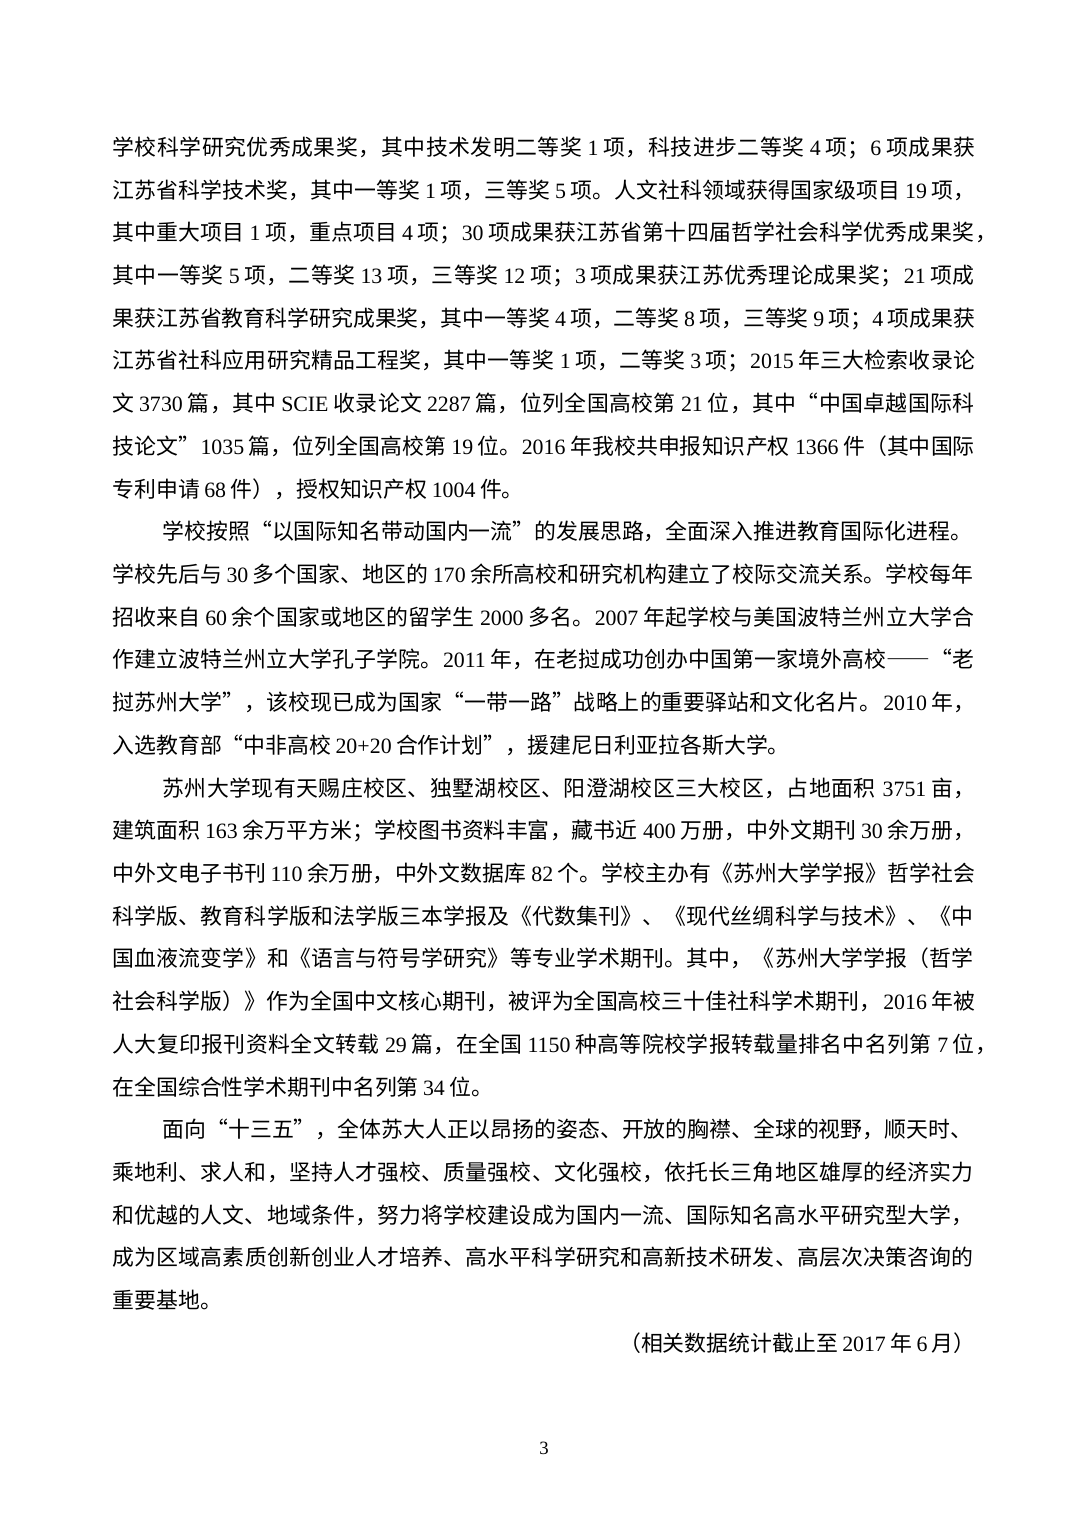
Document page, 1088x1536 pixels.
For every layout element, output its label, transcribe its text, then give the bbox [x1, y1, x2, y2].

text 学校按照“以国际知名带动国内一流”的发展思路，全面深入推进教育国际化进程。学校先后与30多个国家、地区的170余所高校和研究机构建立了校际交流关系。学校每年招收来自60余个国家或地区的留学生2000多名。2007年起学校与美国波特兰州立大学合作建立波特兰州立大学孔子学院。2011年，在老挝成功创办中国第一家境外高校——“老挝苏州大学”，该校现已成为国家“一带一路”战略上的重要驿站和文化名片。2010年，入选教育部“中非高校20+20合作计划”，援建尼日利亚拉各斯大学。 [112, 514, 975, 759]
text （相关数据统计截止至2017年6月） [112, 1326, 975, 1357]
text 苏州大学现有天赐庄校区、独墅湖校区、阳澄湖校区三大校区，占地面积3751亩，建筑面积163余万平方米；学校图书资料丰富，藏书近400万册，中外文期刊30余万册，中外文电子书刊110余万册，中外文数据库82个。学校主办有《苏州大学学报》哲学社会科学版、教育科学版和法学版三本学报及《代数集刊》、《现代丝绸科学与技术》、《中国血液流变学》和《语言与符号学研究》等专业学术期刊。其中，《苏州大学学报（哲学社会科学版）》作为全国中文核心期刊，被评为全国高校三十佳社科学术期刊，2016年被人大复印报刊资料全文转载29篇，在全国1150种高等院校学报转载量排名中名列第7位，在全国综合性学术期刊中名列第34位。 [112, 771, 975, 1101]
text 面向“十三五”，全体苏大人正以昂扬的姿态、开放的胸襟、全球的视野，顺天时、乘地利、求人和，坚持人才强校、质量强校、文化强校，依托长三角地区雄厚的经济实力和优越的人文、地域条件，努力将学校建设成为国内一流、国际知名高水平研究型大学，成为区域高素质创新创业人才培养、高水平科学研究和高新技术研发、高层次决策咨询的重要基地。 [112, 1112, 975, 1315]
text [112, 130, 975, 503]
